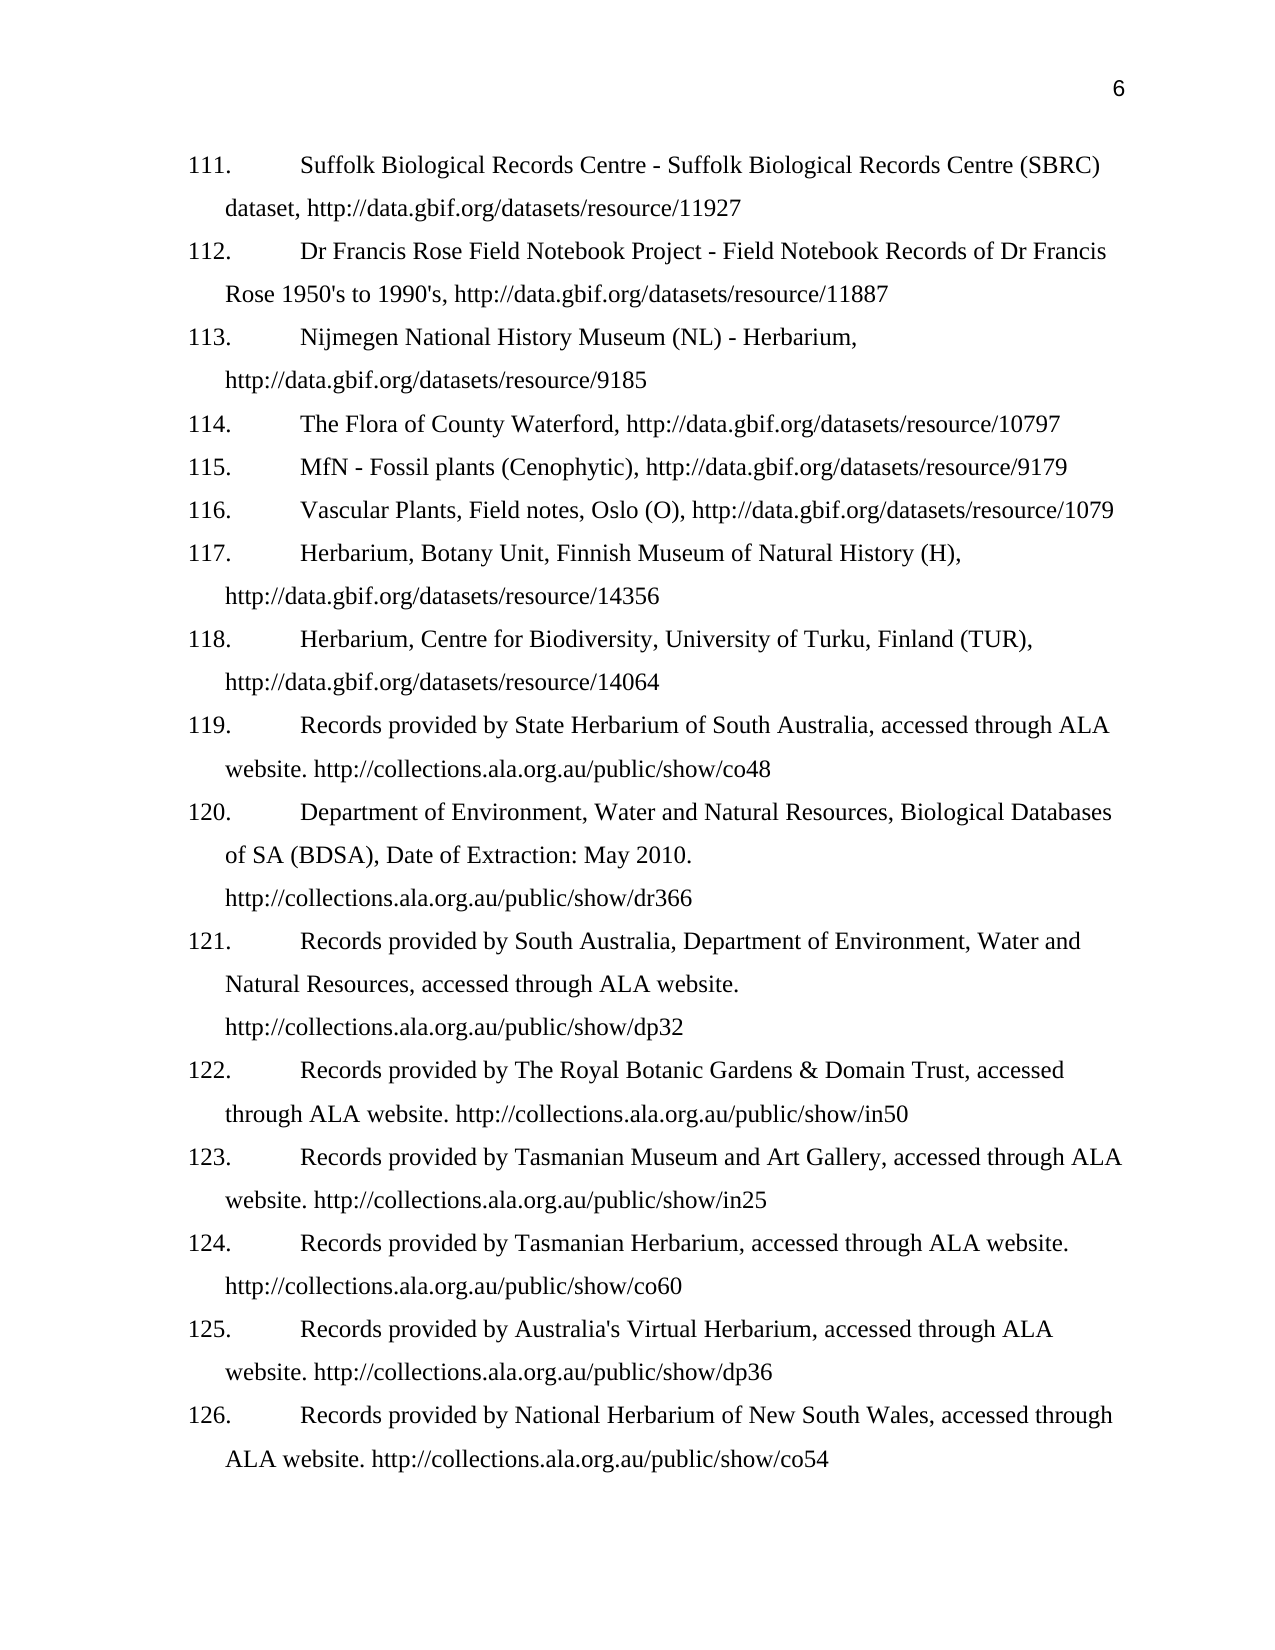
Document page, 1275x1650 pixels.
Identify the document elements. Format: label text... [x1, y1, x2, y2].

list Department of Environment, Water and Natural Resources, Biological Databases of SA (BDSA), Date of Extraction: May 2010. http://collections.ala.org.au/public/show/dr366 [188, 797, 1125, 912]
list Herbarium, Botany Unit, Finnish Museum of Natural History (H), http://data.gbif.org/datasets/resource/14356 [188, 538, 1125, 610]
list Nijmegen National History Museum (NL) - Herbarium, http://data.gbif.org/datasets/resource/9185 [188, 322, 1125, 394]
list Records provided by National Herbarium of New South Wales, accessed through ALA website. http://collections.ala.org.au/public/show/co54 [188, 1401, 1125, 1472]
list Dr Francis Rose Field Notebook Project - Field Notebook Records of Dr Francis Rose 1950's to 1990's, http://data.gbif.org/datasets/resource/11887 [188, 236, 1125, 308]
list Records provided by State Herbarium of South Australia, accessed through ALA website. http://collections.ala.org.au/public/show/co48 [188, 711, 1125, 782]
list Vascular Plants, Field notes, Oslo (O), http://data.gbif.org/datasets/resource/1079 [188, 495, 1125, 524]
list MfN - Fossil plants (Cenophytic), http://data.gbif.org/datasets/resource/9179 [188, 452, 1125, 481]
list Records provided by Tasmanian Museum and Art Gallery, accessed through ALA website. http://collections.ala.org.au/public/show/in25 [188, 1142, 1125, 1214]
list Herbarium, Centre for Biodiversity, University of Turku, Finland (TUR), http://data.gbif.org/datasets/resource/14064 [188, 624, 1125, 696]
list Records provided by The Royal Botanic Gardens & Domain Trust, accessed through ALA website. http://collections.ala.org.au/public/show/in50 [188, 1056, 1125, 1127]
list Suffolk Biological Records Centre - Suffolk Biological Records Centre (SBRC) dataset, http://data.gbif.org/datasets/resource/11927 [188, 150, 1125, 222]
list Records provided by South Australia, Department of Environment, Water and Natural Resources, accessed through ALA website. http://collections.ala.org.au/public/show/dp32 [188, 926, 1125, 1041]
list Records provided by Australia's Virtual Herbarium, accessed through ALA website. http://collections.ala.org.au/public/show/dp36 [188, 1314, 1125, 1386]
list Records provided by Tasmanian Herbarium, accessed through ALA website. http://collections.ala.org.au/public/show/co60 [188, 1228, 1125, 1300]
list The Flora of County Waterford, http://data.gbif.org/datasets/resource/10797 [188, 409, 1125, 437]
